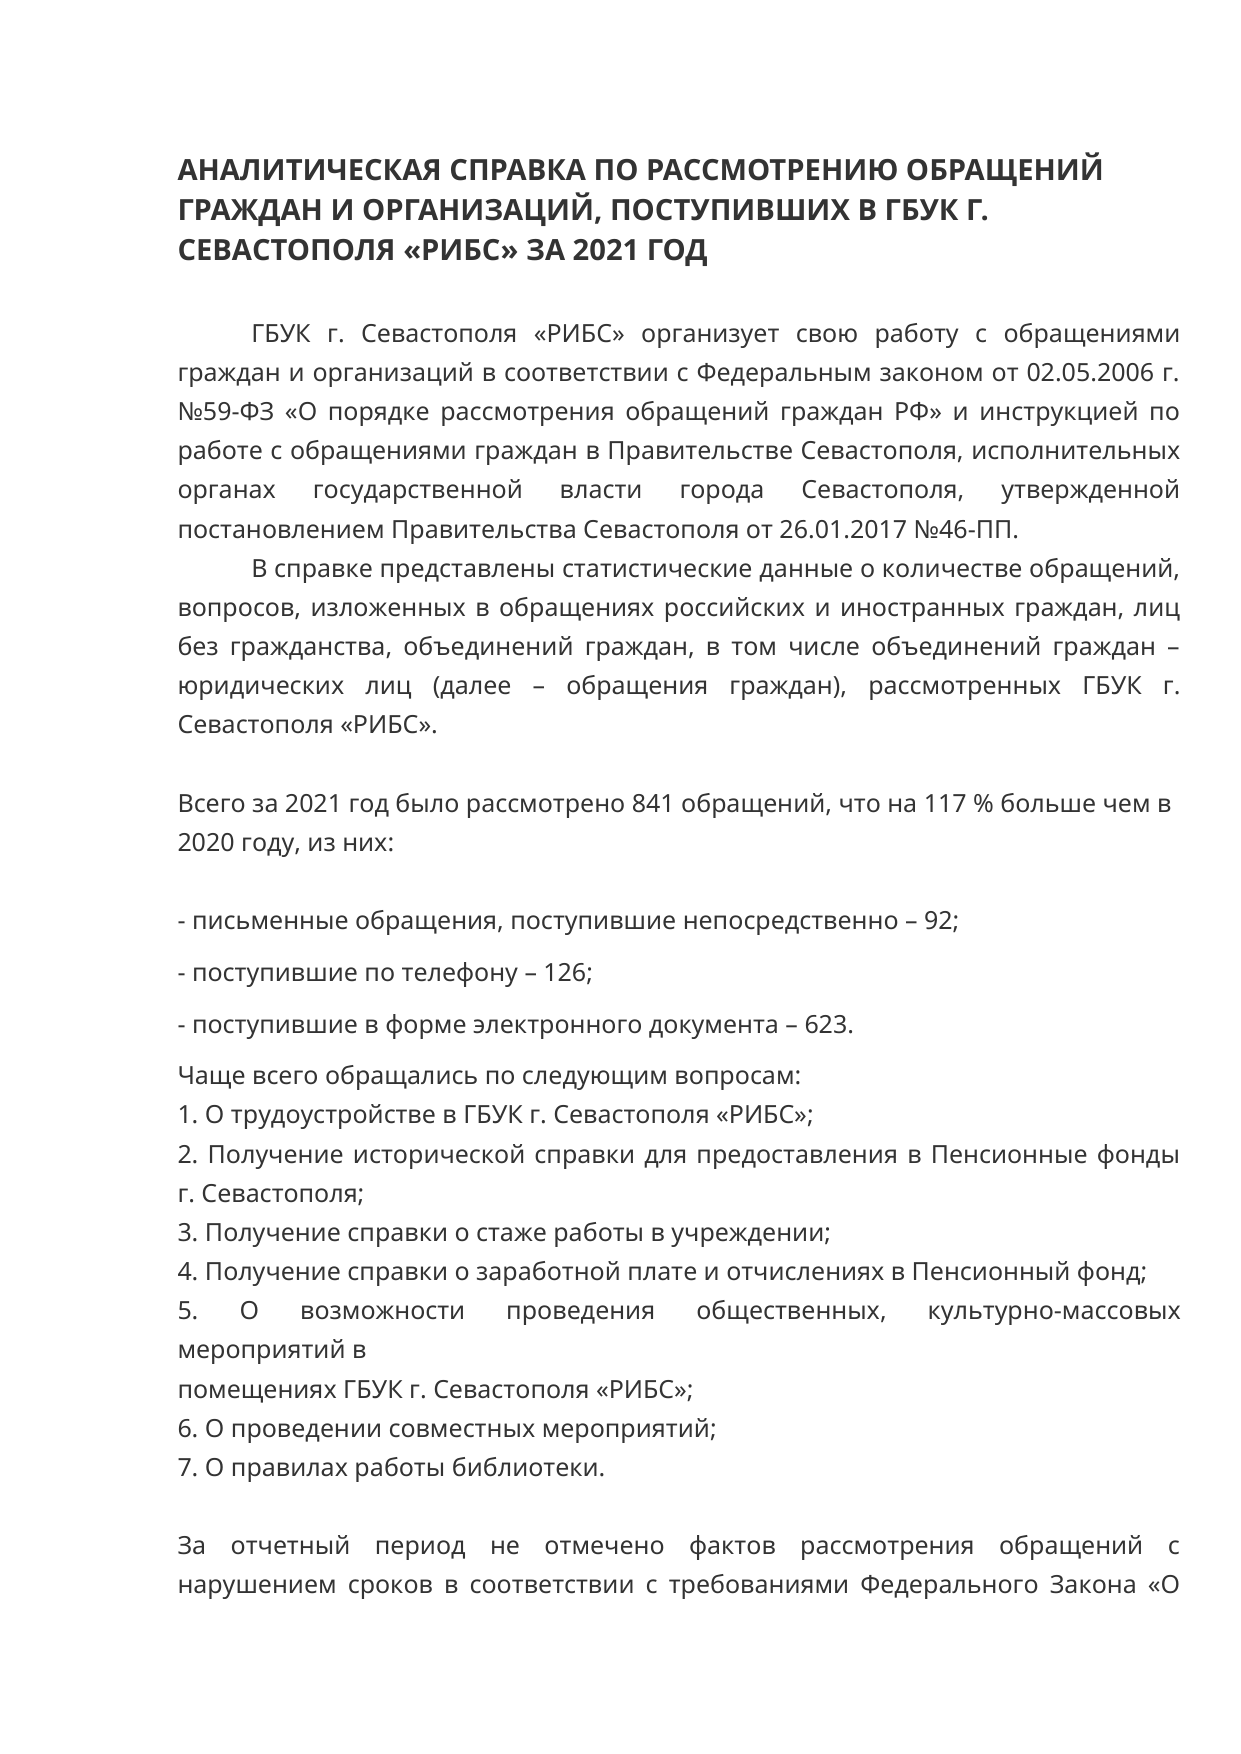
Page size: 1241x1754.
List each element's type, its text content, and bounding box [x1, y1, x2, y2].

text помещениях ГБУК г. Севастополя «РИБС»; [177, 1371, 1181, 1405]
text 6. О проведении совместных мероприятий; [177, 1410, 1181, 1444]
text - письменные обращения, поступившие непосредственно – 92; [177, 903, 1181, 937]
text 1. О трудоустройстве в ГБУК г. Севастополя «РИБС»; [177, 1097, 1181, 1131]
text 5. О возможности проведения общественных, культурно-массовых мероприятий в [177, 1293, 1181, 1366]
text Аналитическая справка по рассмотрению обращений граждан и организаций, поступивших в ГБУК г. Севастополя «РИБС» за 2021 год [177, 149, 1181, 268]
text Чаще всего обращались по следующим вопросам: [177, 1058, 1181, 1092]
text ГБУК г. Севастополя «РИБС» организует свою работу с обращениями граждан и организаций в соответствии с Федеральным законом от 02.05.2006 г. №59-ФЗ «О порядке рассмотрения обращений граждан РФ» и инструкцией по работе с обращениями граждан в Правительстве Севастополя, исполнительных органах государственной власти города Севастополя, утвержденной постановлением Правительства Севастополя от 26.01.2017 №46-ПП. [177, 315, 1181, 545]
text 3. Получение справки о стаже работы в учреждении; [177, 1214, 1181, 1249]
text - поступившие в форме электронного документа – 623. [177, 1006, 1181, 1040]
text 2. Получение исторической справки для предоставления в Пенсионные фонды г. Севастополя; [177, 1136, 1181, 1209]
text - поступившие по телефону – 126; [177, 954, 1181, 989]
text В справке представлены статистические данные о количестве обращений, вопросов, изложенных в обращениях российских и иностранных граждан, лиц без гражданства, объединений граждан, в том числе объединений граждан – юридических лиц (далее – обращения граждан), рассмотренных ГБУК г. Севастополя «РИБС». [177, 550, 1181, 741]
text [177, 1528, 1181, 1601]
text 4. Получение справки о заработной плате и отчислениях в Пенсионный фонд; [177, 1254, 1181, 1288]
text 7. О правилах работы библиотеки. [177, 1449, 1181, 1484]
text Всего за 2021 год было рассмотрено 841 обращений, что на 117 % больше чем в 2020 году, из них: [177, 785, 1181, 859]
